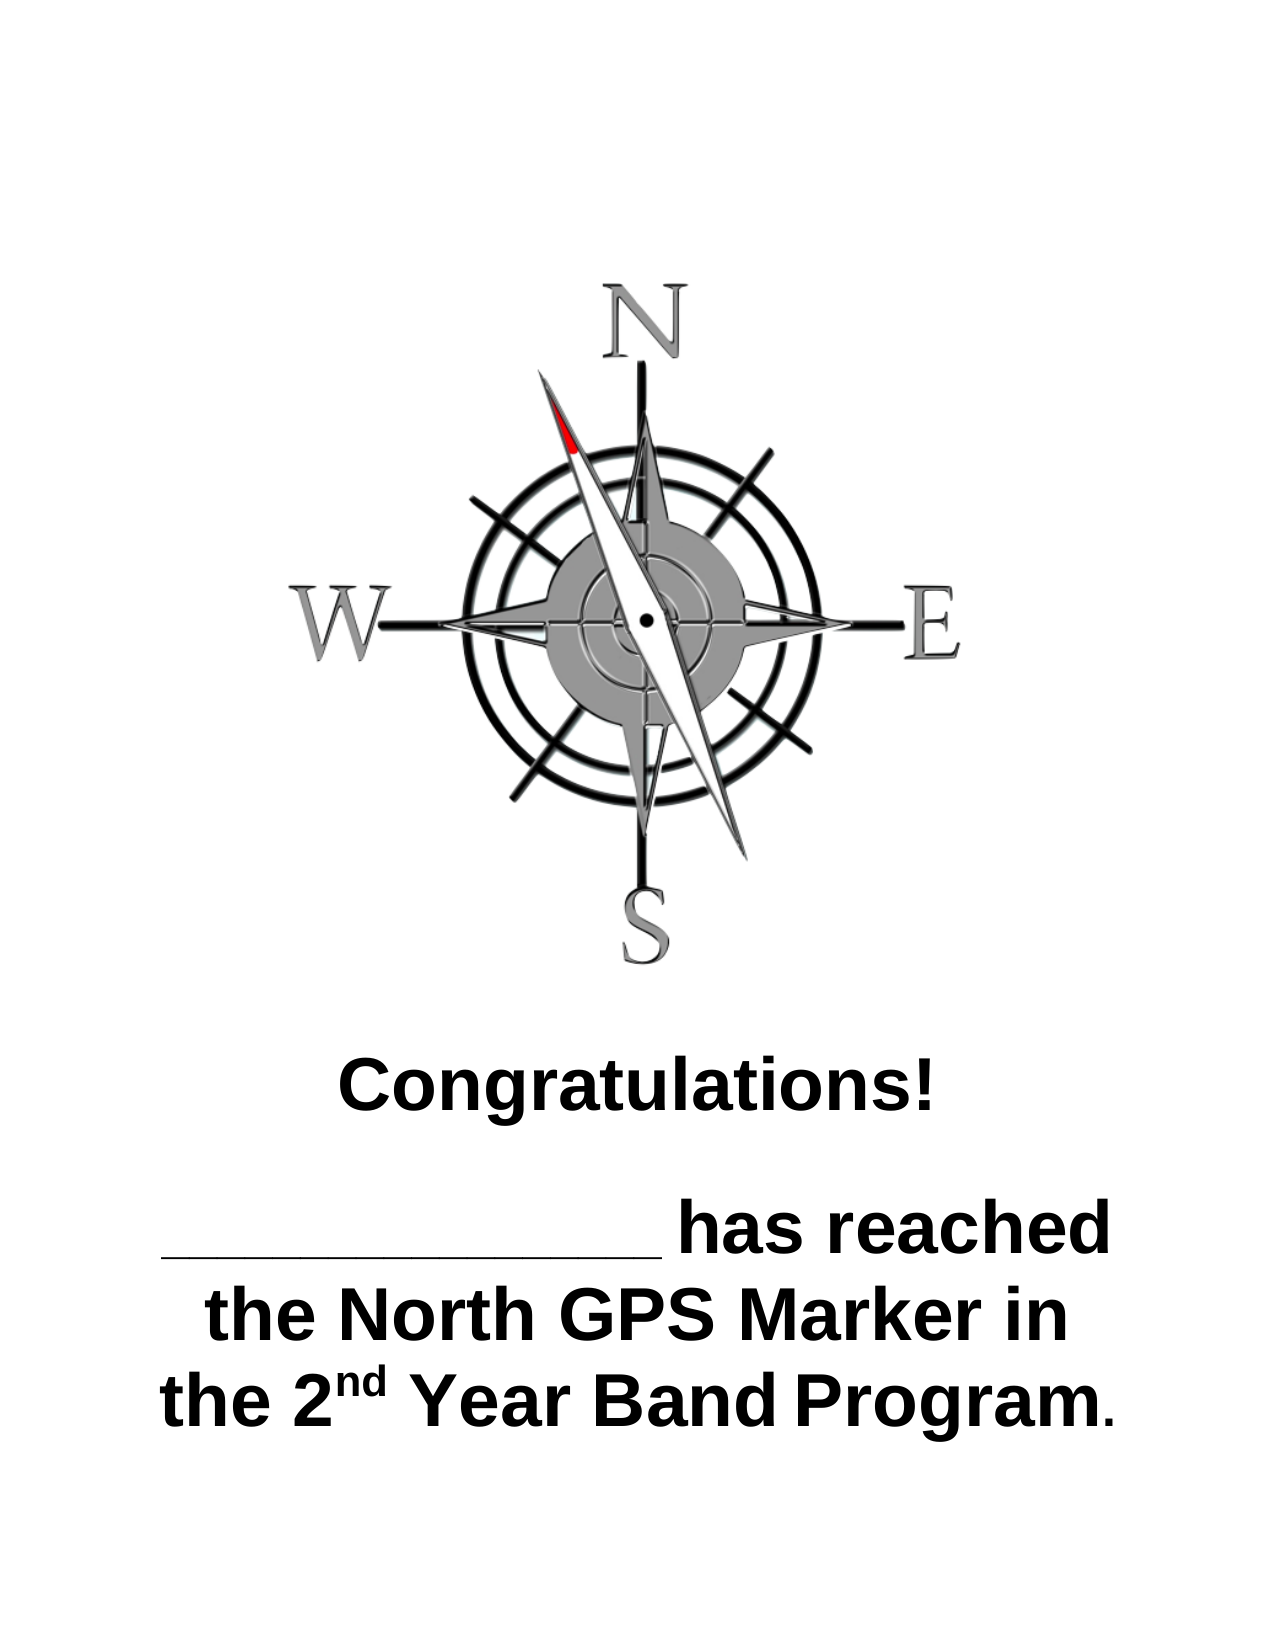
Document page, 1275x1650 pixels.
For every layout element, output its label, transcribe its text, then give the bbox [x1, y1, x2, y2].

text __________________ has reached the North GPS Marker in the 2nd Year Band Program. [150, 1183, 1125, 1442]
text Congratulations! [150, 955, 1125, 1126]
picture [275, 267, 979, 980]
